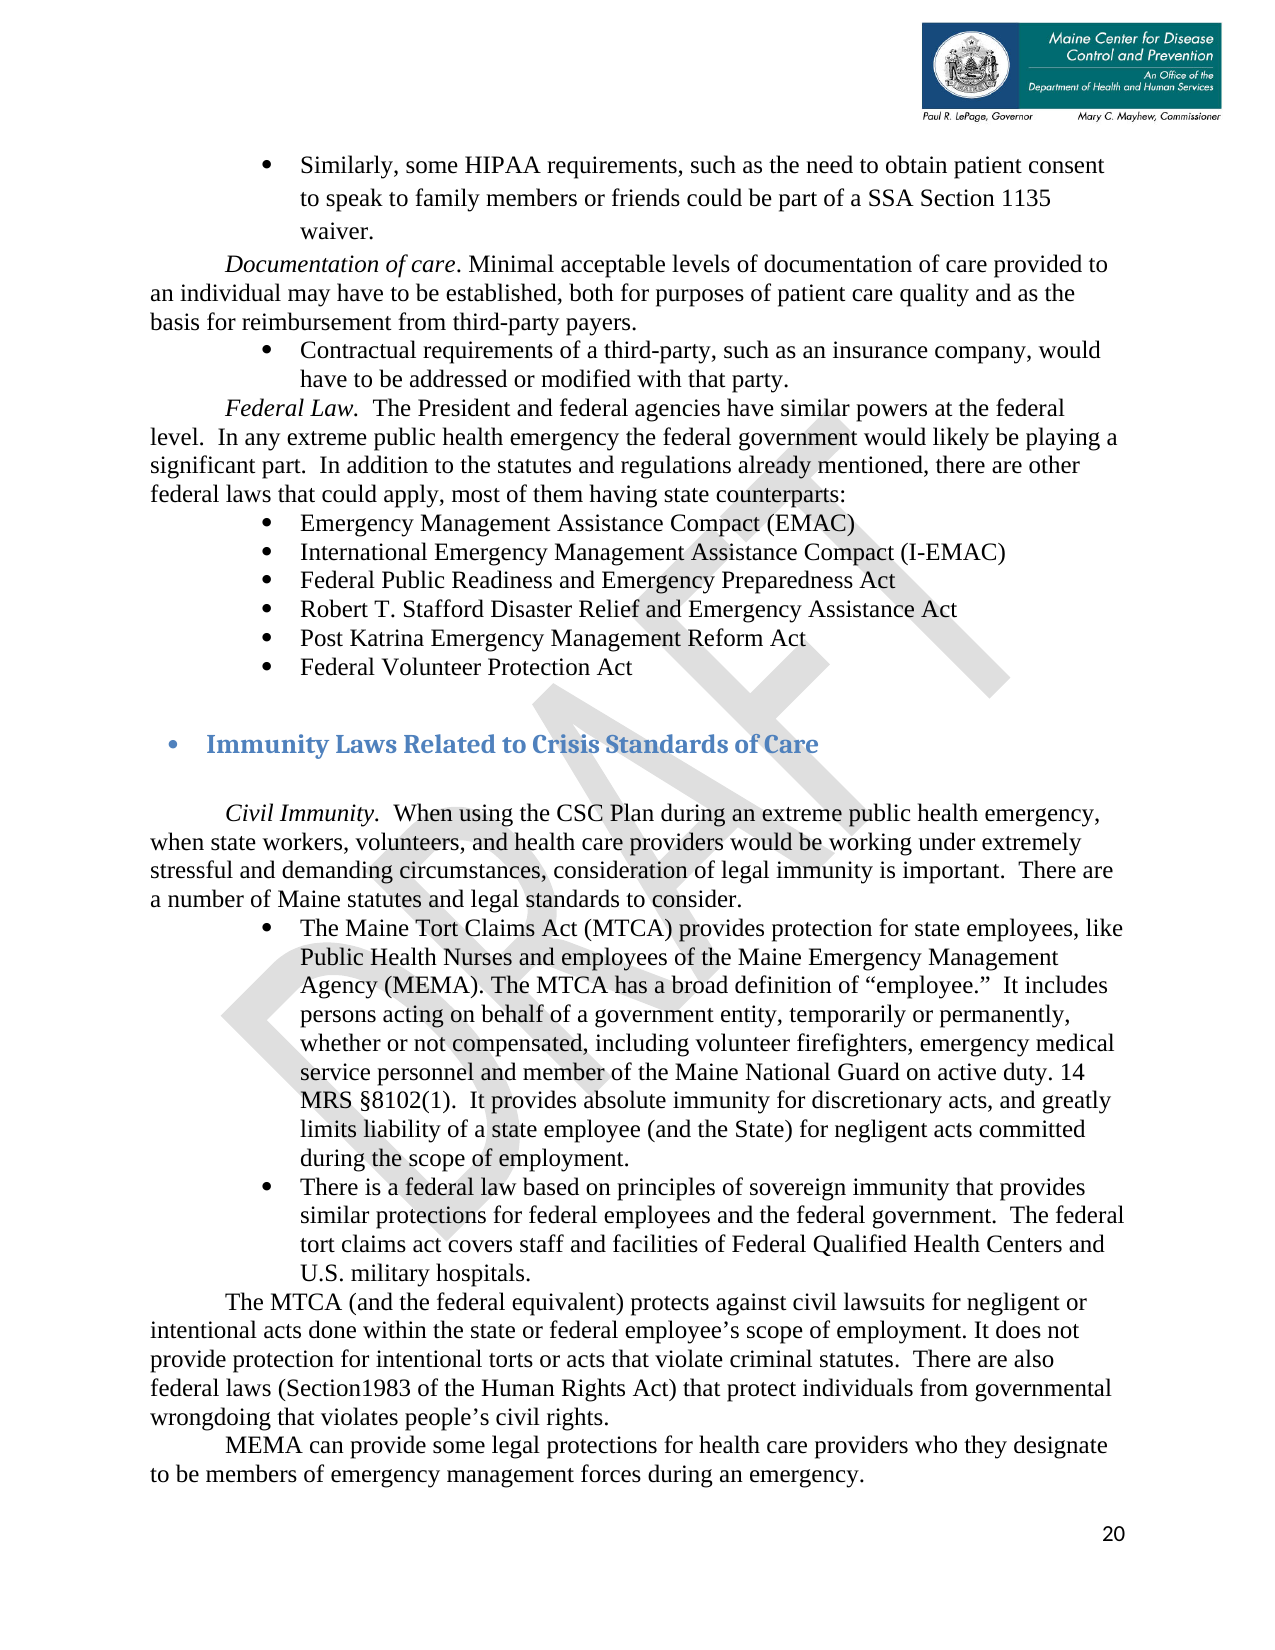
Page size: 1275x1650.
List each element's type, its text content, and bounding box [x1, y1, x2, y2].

text Civil Immunity. When using the CSC Plan during an extreme public health emergency, when state workers, volunteers, and health care providers would be working under extremely stressful and demanding circumstances, consideration of legal immunity is important. There are a number of Maine statutes and legal standards to consider. [150, 798, 1125, 913]
list Similarly, some HIPAA requirements, such as the need to obtain patient consent to speak to family members or friends could be part of a SSA Section 1135 waiver. [262, 150, 1125, 245]
text Federal Law. The President and federal agencies have similar powers at the federal level. In any extreme public health emergency the federal government would likely be playing a significant part. In addition to the statutes and regulations already mentioned, there are other federal laws that could apply, most of them having state counterparts: [150, 393, 1125, 508]
list Post Katrina Emergency Management Reform Act [262, 623, 1125, 652]
text Documentation of care. Minimal acceptable levels of documentation of care provided to an individual may have to be established, both for purposes of patient care quality and as the basis for reimbursement from third-party payers. [150, 249, 1125, 335]
list Federal Public Readiness and Emergency Preparedness Act [262, 565, 1125, 594]
subtitle Immunity Laws Related to Crisis Standards of Care [169, 729, 1125, 760]
list The Maine Tort Claims Act (MTCA) provides protection for state employees, like Public Health Nurses and employees of the Maine Emergency Management Agency (MEMA). The MTCA has a broad definition of “employee.” It includes persons acting on behalf of a government entity, temporarily or permanently, whether or not compensated, including volunteer firefighters, emergency medical service personnel and member of the Maine National Guard on active duty. 14 MRS §8102(1). It provides absolute immunity for discretionary acts, and greatly limits liability of a state employee (and the State) for negligent acts committed during the scope of employment. [262, 913, 1125, 1172]
list Emergency Management Assistance Compact (EMAC) [262, 508, 1125, 537]
list There is a federal law based on principles of sovereign immunity that provides similar protections for federal employees and the federal government. The federal tort claims act covers staff and facilities of Federal Qualified Health Centers and U.S. military hospitals. [262, 1172, 1125, 1287]
list Federal Volunteer Protection Act [262, 652, 1125, 680]
list International Emergency Management Assistance Compact (I-EMAC) [262, 537, 1125, 565]
picture [910, 13, 1238, 133]
text The MTCA (and the federal equivalent) protects against civil lawsuits for negligent or intentional acts done within the state or federal employee’s scope of employment. It does not provide protection for intentional torts or acts that violate criminal statutes. There are also federal laws (Section1983 of the Human Rights Act) that protect individuals from governmental wrongdoing that violates people’s civil rights. [150, 1287, 1125, 1430]
list Contractual requirements of a third-party, such as an insurance company, would have to be addressed or modified with that party. [262, 335, 1125, 393]
list Robert T. Stafford Disaster Relief and Emergency Assistance Act [262, 594, 1125, 623]
text MEMA can provide some legal protections for health care providers who they designate to be members of emergency management forces during an emergency. [150, 1430, 1125, 1488]
